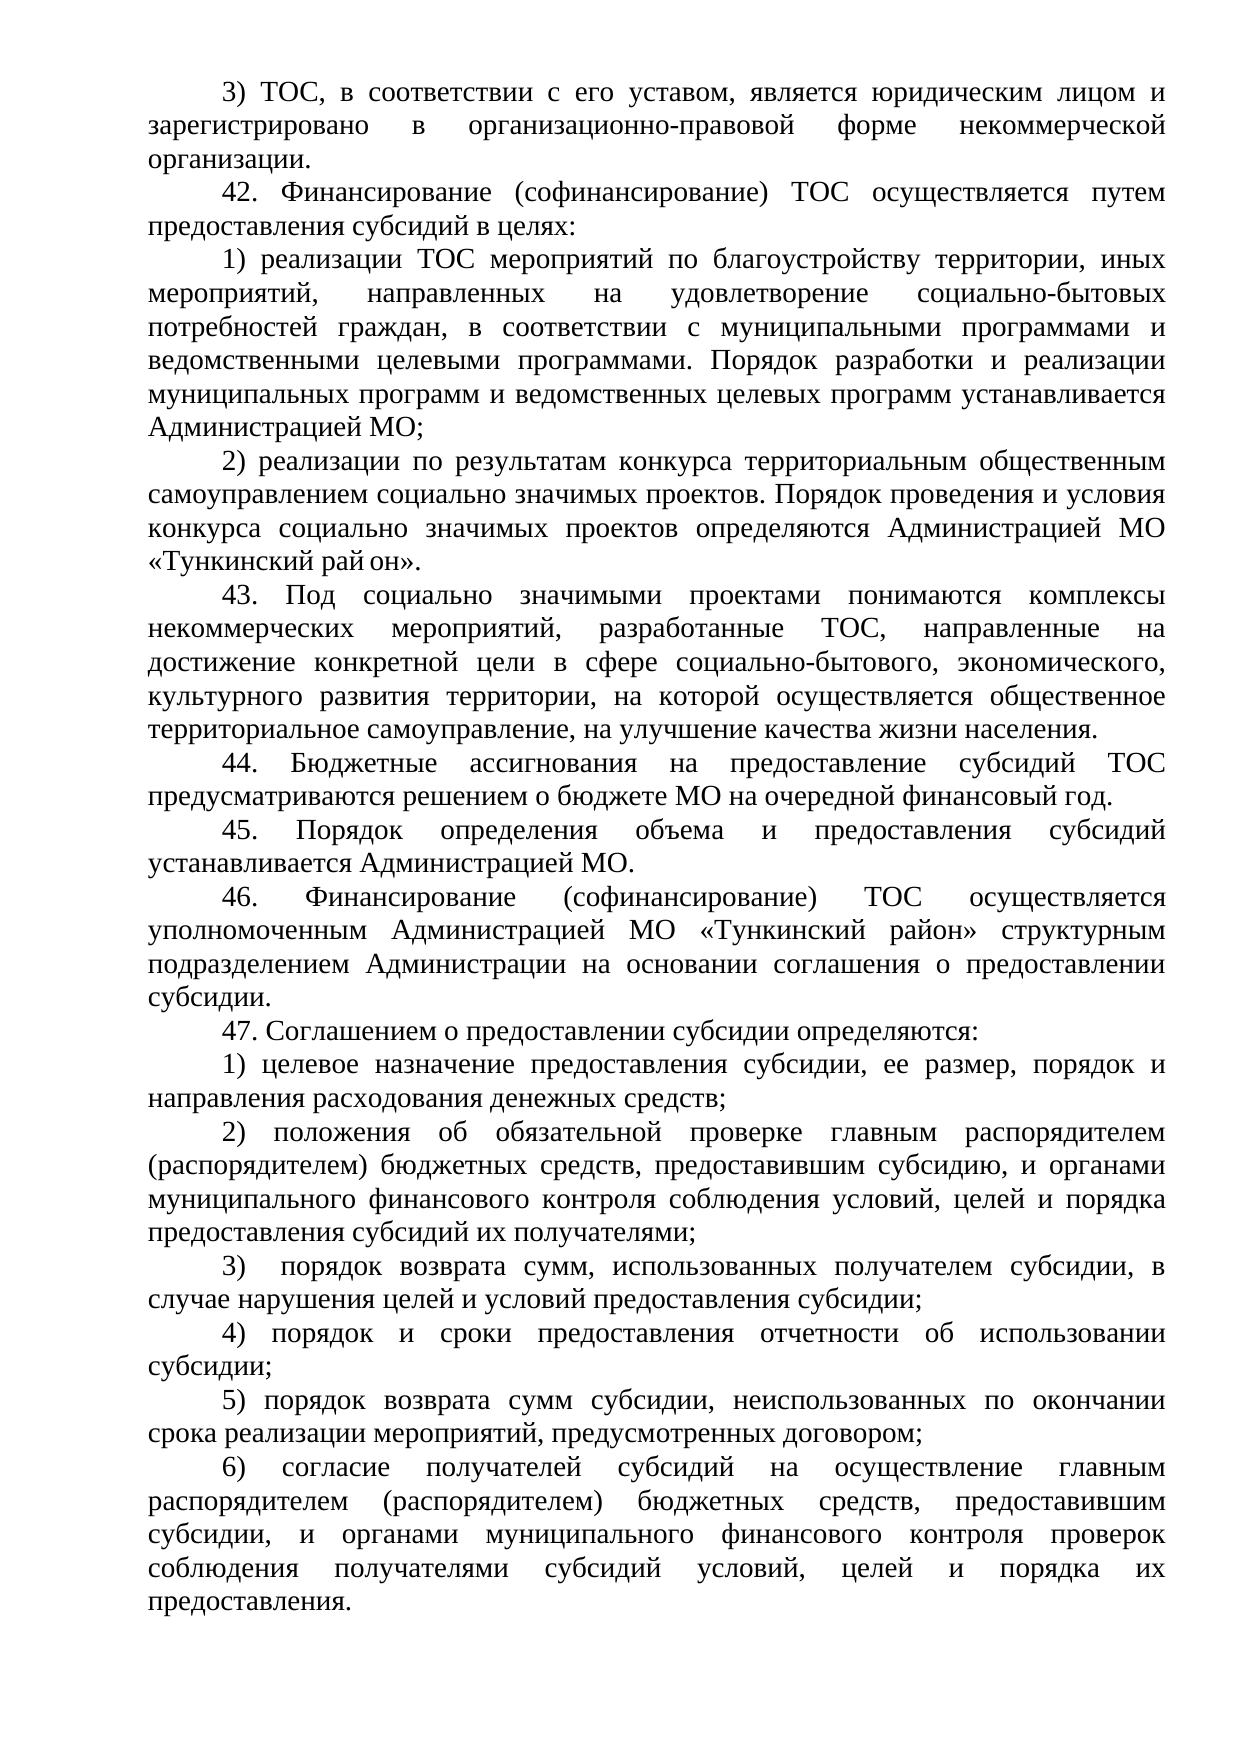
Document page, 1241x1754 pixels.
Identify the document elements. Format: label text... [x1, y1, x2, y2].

text 44. Бюджетные ассигнования на предоставление субсидий ТОС предусматриваются решением о бюджете МО на очередной финансовый год. [148, 745, 1167, 812]
text 43. Под социально значимыми проектами понимаются комплексы некоммерческих мероприятий, разработанные ТОС, направленные на достижение конкретной цели в сфере социально-бытового, экономического, культурного развития территории, на которой осуществляется общественное территориальное самоуправление, на улучшение качества жизни населения. [148, 577, 1167, 745]
text 2) реализации по результатам конкурса территориальным общественным самоуправлением социально значимых проектов. Порядок проведения и условия конкурса социально значимых проектов определяются Администрацией МО «Тункинский рай он». [148, 443, 1167, 577]
text 2) положения об обязательной проверке главным распорядителем (распорядителем) бюджетных средств, предоставившим субсидию, и органами муниципального финансового контроля соблюдения условий, целей и порядка предоставления субсидий их получателями; [148, 1114, 1167, 1248]
text 4) порядок и сроки предоставления отчетности об использовании субсидии; [148, 1315, 1167, 1382]
text 45. Порядок определения объема и предоставления субсидий устанавливается Администрацией МО. [148, 812, 1167, 879]
text 46. Финансирование (софинансирование) ТОС осуществляется уполномоченным Администрацией МО «Тункинский район» структурным подразделением Администрации на основании соглашения о предоставлении субсидии. [148, 879, 1167, 1013]
text 3) ТОС, в соответствии с его уставом, является юридическим лицом и зарегистрировано в организационно-правовой форме некоммерческой организации. [148, 74, 1167, 174]
text 1) реализации ТОС мероприятий по благоустройству территории, иных мероприятий, направленных на удовлетворение социально-бытовых потребностей граждан, в соответствии с муниципальными программами и ведомственными целевыми программами. Порядок разработки и реализации муниципальных программ и ведомственных целевых программ устанавливается Администрацией МО; [148, 242, 1167, 443]
text 5) порядок возврата сумм субсидии, неиспользованных по окончании срока реализации мероприятий, предусмотренных договором; [148, 1382, 1167, 1449]
text 1) целевое назначение предоставления субсидии, ее размер, порядок и направления расходования денежных средств; [148, 1047, 1167, 1114]
text 6) согласие получателей субсидий на осуществление главным распорядителем (распорядителем) бюджетных средств, предоставившим субсидии, и органами муниципального финансового контроля проверок соблюдения получателями субсидий условий, целей и порядка их предоставления. [148, 1449, 1167, 1617]
text 3) порядок возврата сумм, использованных получателем субсидии, в случае нарушения целей и условий предоставления субсидии; [148, 1248, 1167, 1315]
text 47. Соглашением о предоставлении субсидии определяются: [148, 1013, 1167, 1047]
text 42. Финансирование (софинансирование) ТОС осуществляется путем предоставления субсидий в целях: [148, 174, 1167, 242]
